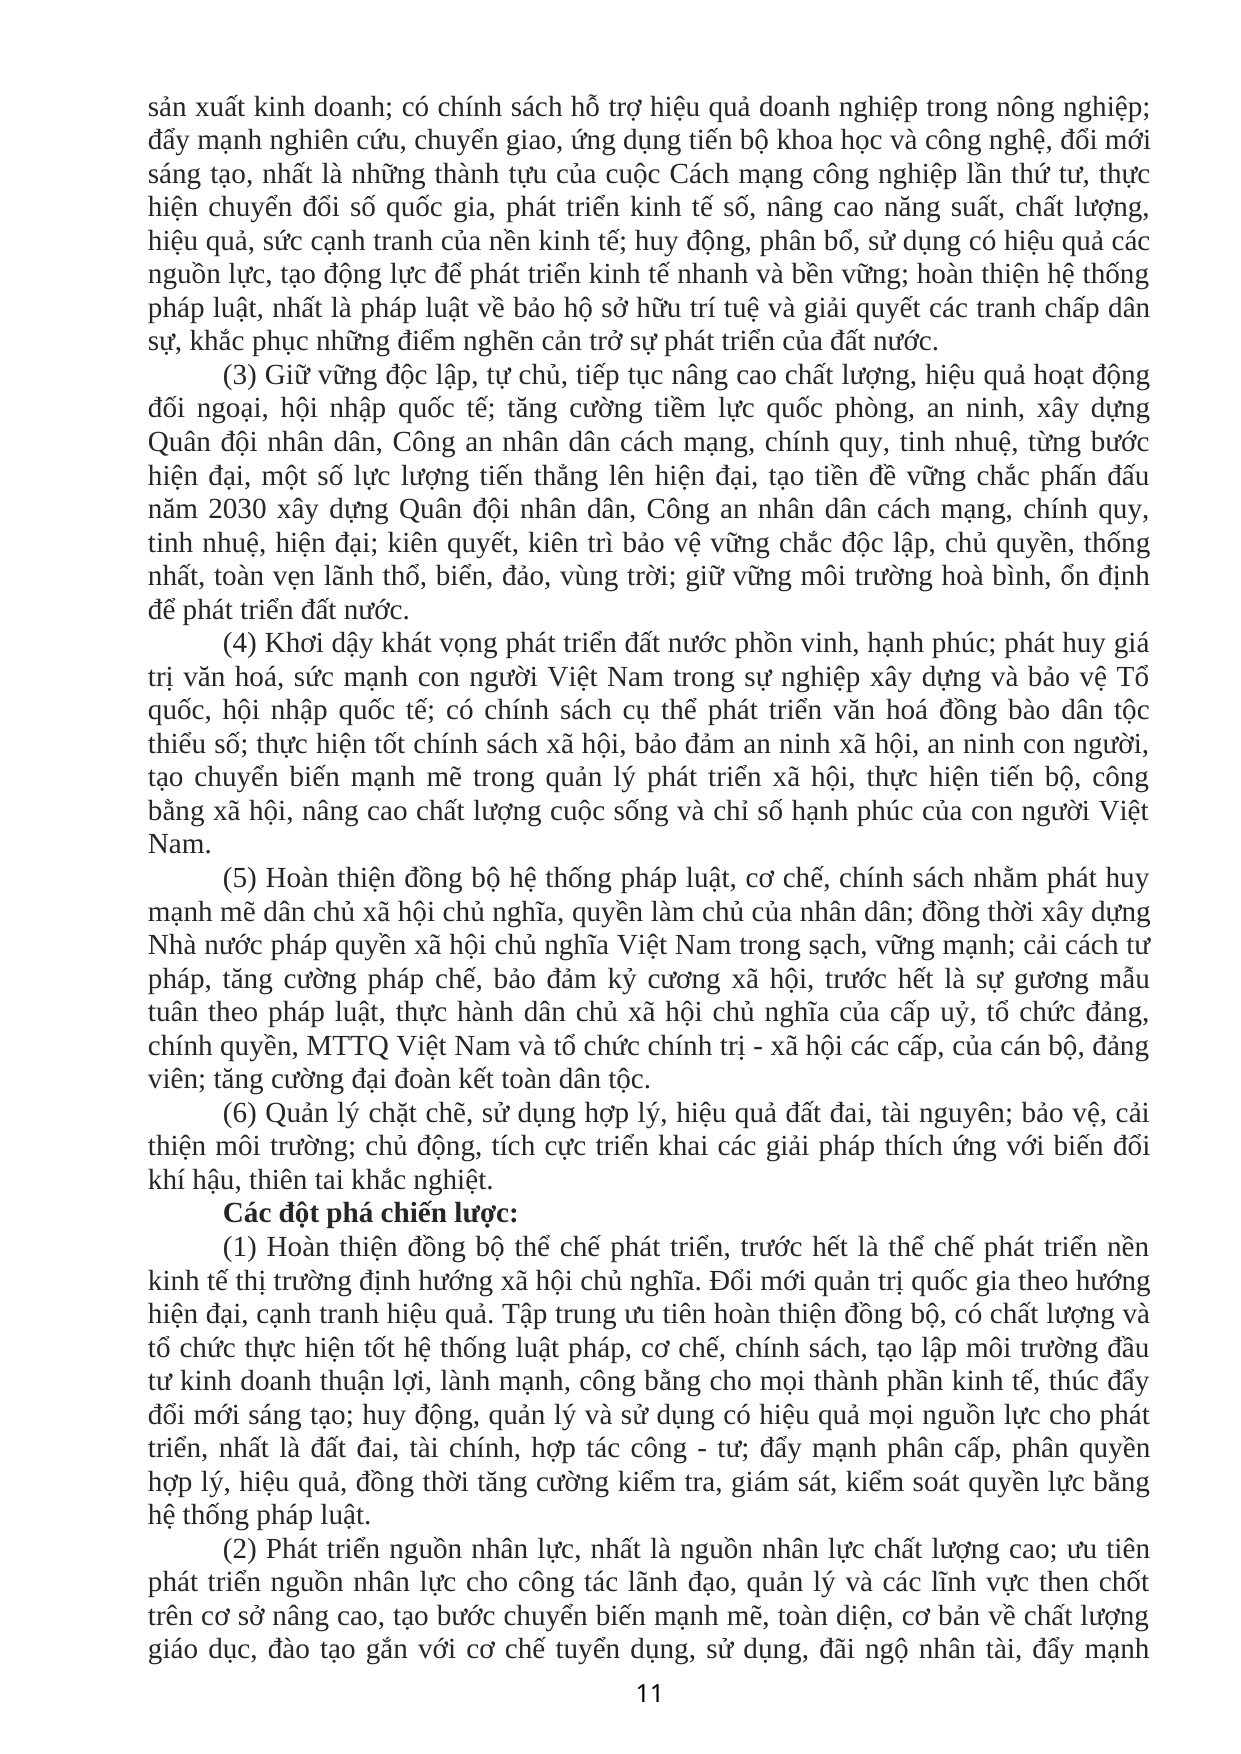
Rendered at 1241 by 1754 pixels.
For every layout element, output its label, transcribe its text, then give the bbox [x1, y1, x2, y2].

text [148, 1531, 1152, 1665]
text Các đột phá chiến lược: [148, 1196, 1152, 1229]
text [148, 89, 1152, 357]
text (1) Hoàn thiện đồng bộ thể chế phát triển, trước hết là thể chế phát triển nền kinh tế thị trường định hướng xã hội chủ nghĩa. Đổi mới quản trị quốc gia theo hướng hiện đại, cạnh tranh hiệu quả. Tập trung ưu tiên hoàn thiện đồng bộ, có chất lượng và tổ chức thực hiện tốt hệ thống luật pháp, cơ chế, chính sách, tạo lập môi trường đầu tư kinh doanh thuận lợi, lành mạnh, công bằng cho mọi thành phần kinh tế, thúc đẩy đổi mới sáng tạo; huy động, quản lý và sử dụng có hiệu quả mọi nguồn lực cho phát triển, nhất là đất đai, tài chính, hợp tác công - tư; đẩy mạnh phân cấp, phân quyền hợp lý, hiệu quả, đồng thời tăng cường kiểm tra, giám sát, kiểm soát quyền lực bằng hệ thống pháp luật. [148, 1229, 1152, 1531]
text (3) Giữ vững độc lập, tự chủ, tiếp tục nâng cao chất lượng, hiệu quả hoạt động đối ngoại, hội nhập quốc tế; tăng cường tiềm lực quốc phòng, an ninh, xây dựng Quân đội nhân dân, Công an nhân dân cách mạng, chính quy, tinh nhuệ, từng bước hiện đại, một số lực lượng tiến thẳng lên hiện đại, tạo tiền đề vững chắc phấn đấu năm 2030 xây dựng Quân đội nhân dân, Công an nhân dân cách mạng, chính quy, tinh nhuệ, hiện đại; kiên quyết, kiên trì bảo vệ vững chắc độc lập, chủ quyền, thống nhất, toàn vẹn lãnh thổ, biển, đảo, vùng trời; giữ vững môi trường hoà bình, ổn định để phát triển đất nước. [148, 357, 1152, 625]
text (6) Quản lý chặt chẽ, sử dụng hợp lý, hiệu quả đất đai, tài nguyên; bảo vệ, cải thiện môi trường; chủ động, tích cực triển khai các giải pháp thích ứng với biến đổi khí hậu, thiên tai khắc nghiệt. [148, 1095, 1152, 1196]
text (5) Hoàn thiện đồng bộ hệ thống pháp luật, cơ chế, chính sách nhằm phát huy mạnh mẽ dân chủ xã hội chủ nghĩa, quyền làm chủ của nhân dân; đồng thời xây dựng Nhà nước pháp quyền xã hội chủ nghĩa Việt Nam trong sạch, vững mạnh; cải cách tư pháp, tăng cường pháp chế, bảo đảm kỷ cương xã hội, trước hết là sự gương mẫu tuân theo pháp luật, thực hành dân chủ xã hội chủ nghĩa của cấp uỷ, tổ chức đảng, chính quyền, MTTQ Việt Nam và tổ chức chính trị - xã hội các cấp, của cán bộ, đảng viên; tăng cường đại đoàn kết toàn dân tộc. [148, 860, 1152, 1095]
text (4) Khơi dậy khát vọng phát triển đất nước phồn vinh, hạnh phúc; phát huy giá trị văn hoá, sức mạnh con người Việt Nam trong sự nghiệp xây dựng và bảo vệ Tổ quốc, hội nhập quốc tế; có chính sách cụ thể phát triển văn hoá đồng bào dân tộc thiểu số; thực hiện tốt chính sách xã hội, bảo đảm an ninh xã hội, an ninh con người, tạo chuyển biến mạnh mẽ trong quản lý phát triển xã hội, thực hiện tiến bộ, công bằng xã hội, nâng cao chất lượng cuộc sống và chỉ số hạnh phúc của con người Việt Nam. [148, 625, 1152, 860]
